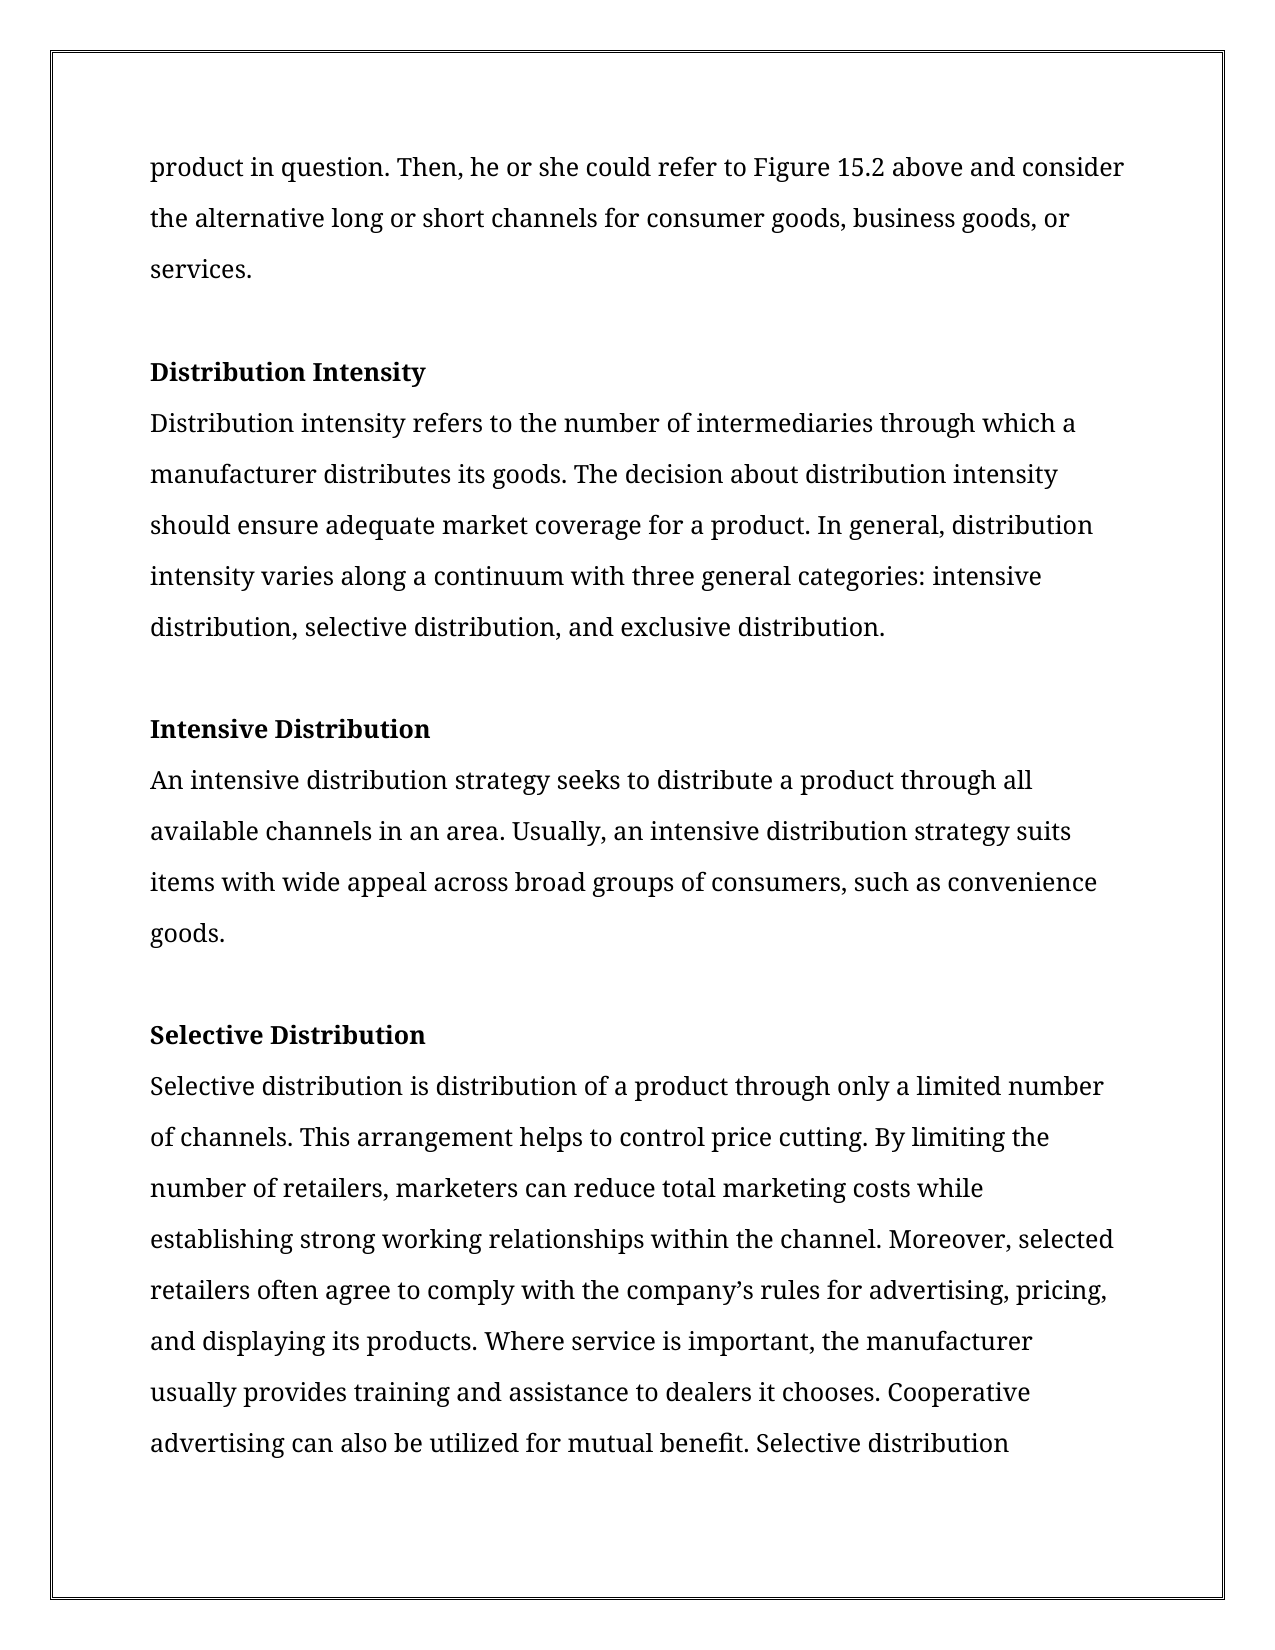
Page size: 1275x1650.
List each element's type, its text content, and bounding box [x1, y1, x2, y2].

text Distribution intensity refers to the number of intermediaries through which a manufacturer distributes its goods. The decision about distribution intensity should ensure adequate market coverage for a product. In general, distribution intensity varies along a continuum with three general categories: intensive distribution, selective distribution, and exclusive distribution. [150, 405, 1125, 643]
text Distribution Intensity [150, 354, 1125, 388]
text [150, 150, 1125, 286]
text Selective Distribution [150, 1018, 1125, 1052]
text An intensive distribution strategy seeks to distribute a product through all available channels in an area. Usually, an intensive distribution strategy suits items with wide appeal across broad groups of consumers, such as convenience goods. [150, 762, 1125, 950]
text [150, 1069, 1125, 1460]
text Intensive Distribution [150, 711, 1125, 746]
